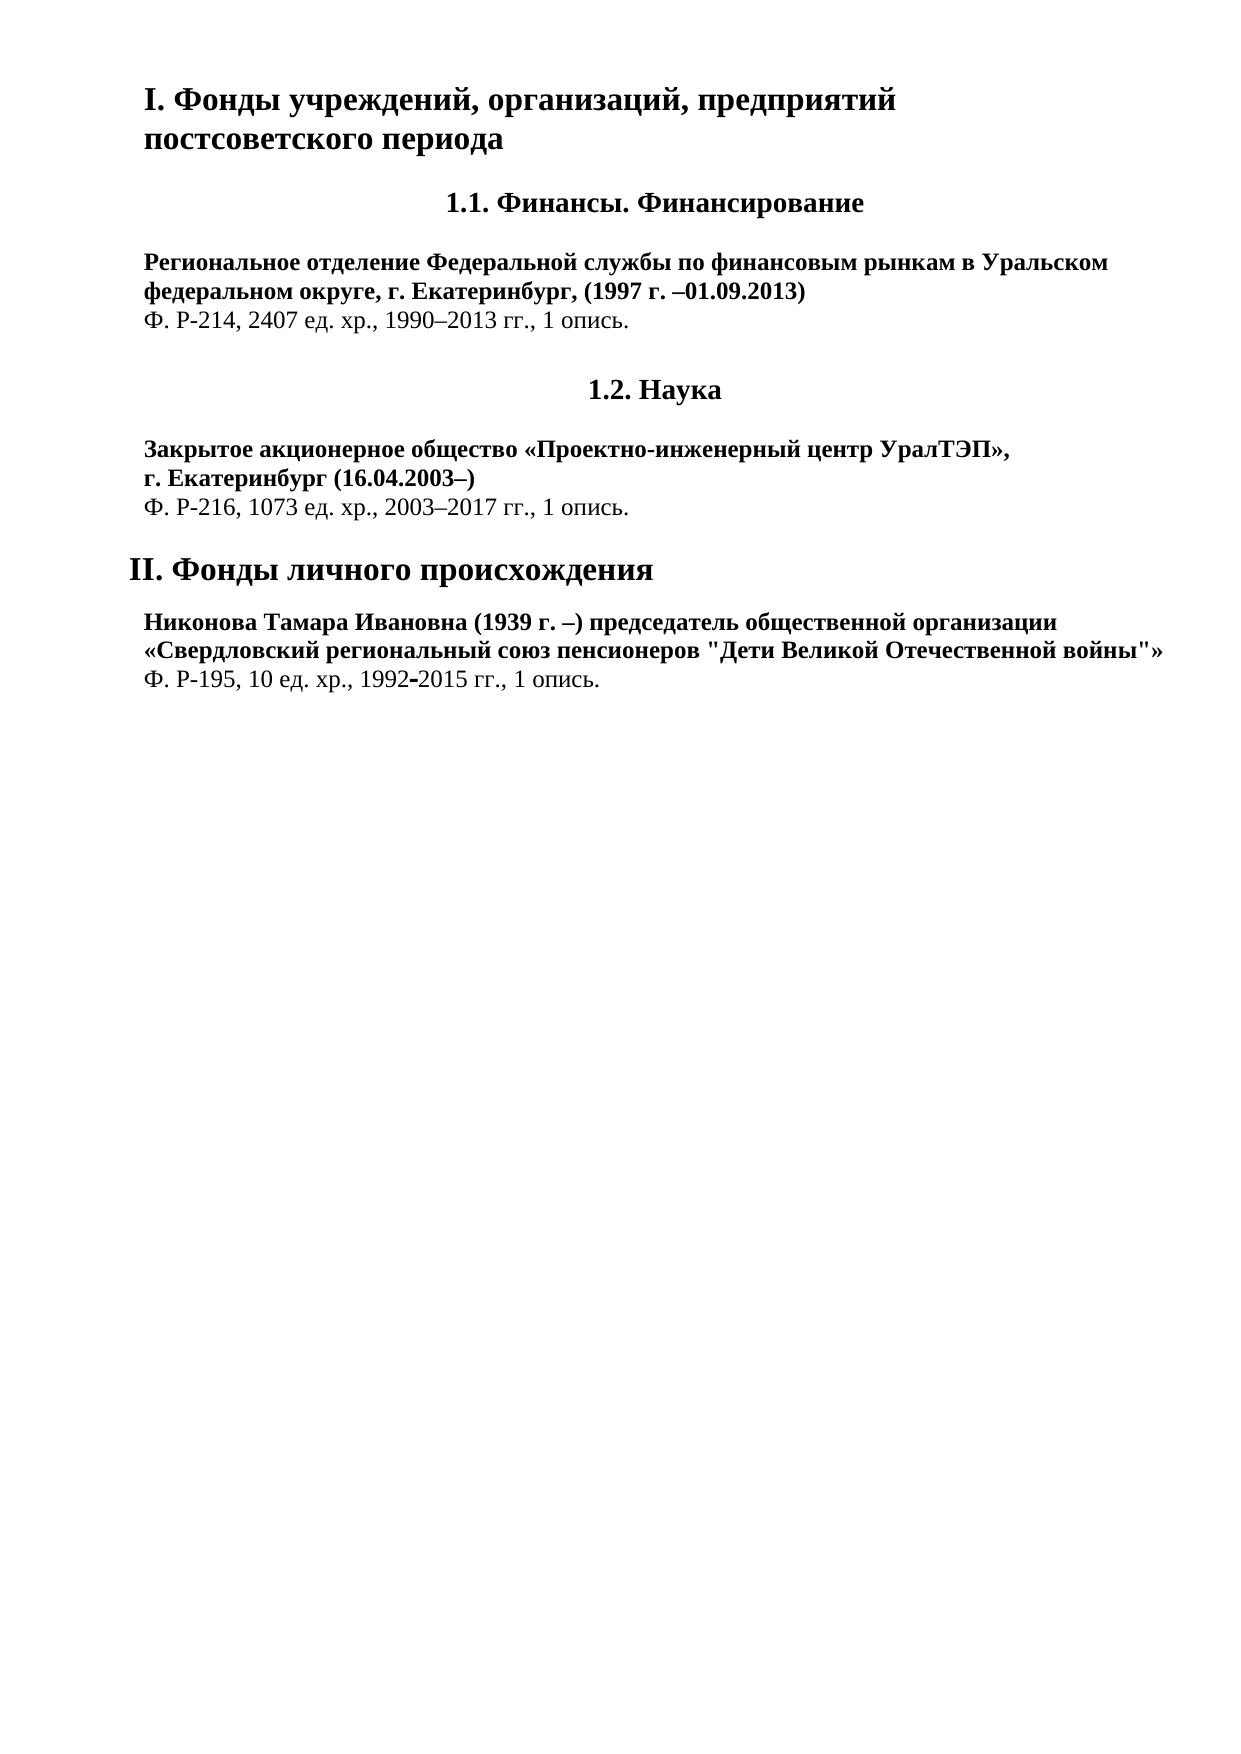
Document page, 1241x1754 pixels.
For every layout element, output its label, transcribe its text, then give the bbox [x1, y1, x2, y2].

table_header I. Фонды учреждений, организаций, предприятий постсоветского периода 1.1. Финансы. Финансирование Региональное отделение Федеральной службы по финансовым рынкам в Уральском федеральном округе, г. Екатеринбург, (1997 г. –01.09.2013) Ф. Р-214, 2407 ед. хр., 1990–2013 гг., 1 опись. 1.2. Наука Закрытое акционерное общество «Проектно-инженерный центр УралТЭП», г. Екатеринбург (16.04.2003–) Ф. Р-216, 1073 ед. хр., 2003–2017 гг., 1 опись. II. Фонды личного происхождения Никонова Тамара Ивановна (1939 г. –) председатель общественной организации «Свердловский региональный союз пенсионеров "Дети Великой Отечественной войны"» Ф. Р-195, 10 ед. хр., 19922015 гг., 1 опись. [132, 80, 1177, 774]
